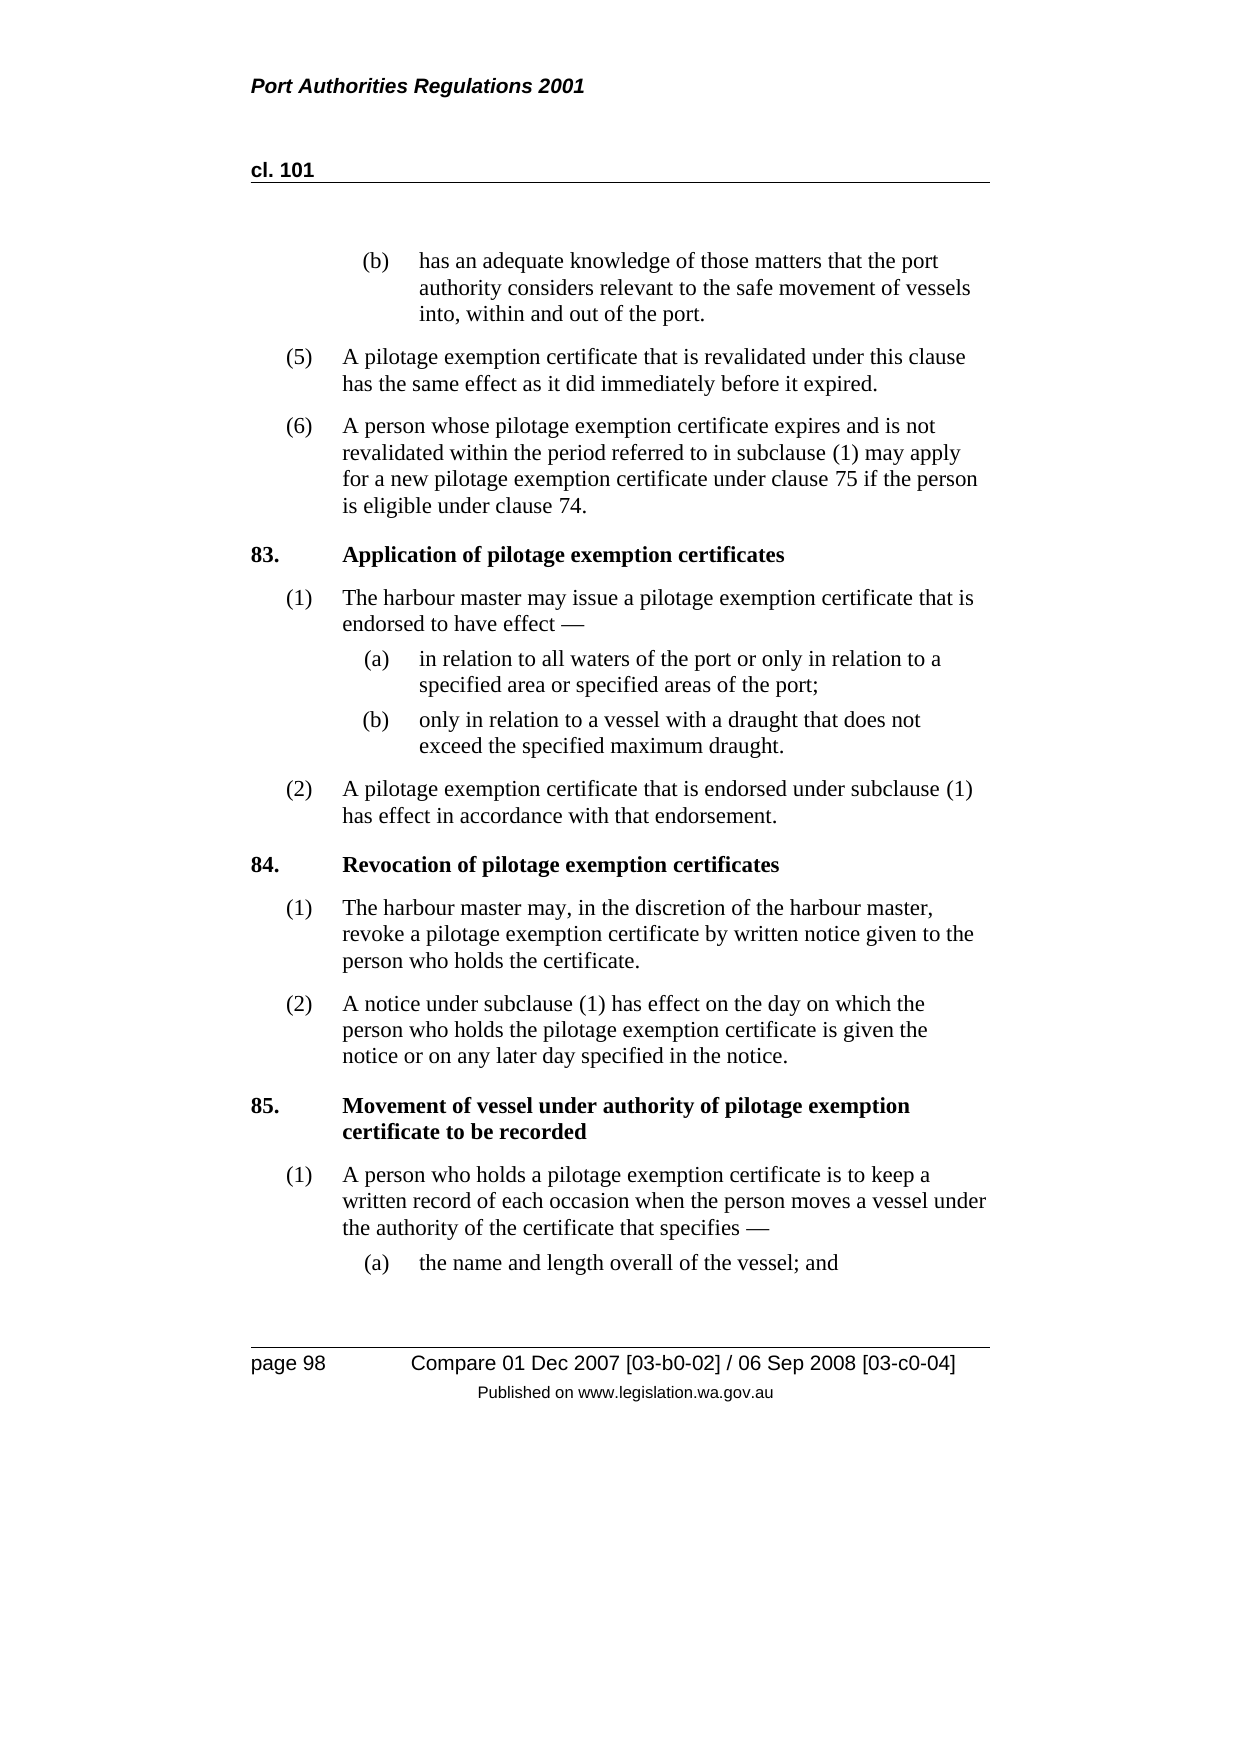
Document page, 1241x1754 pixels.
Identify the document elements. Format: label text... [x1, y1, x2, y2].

text (1) The harbour master may issue a pilotage exemption certificate that is endorsed to have effect — [251, 584, 990, 637]
text (b) has an adequate knowledge of those matters that the port authority considers relevant to the safe movement of vessels into, within and out of the port. [251, 247, 990, 327]
text (5) A pilotage exemption certificate that is revalidated under this clause has the same effect as it did immediately before it expired. [251, 343, 990, 396]
text (b) only in relation to a vessel with a draught that does not exceed the specified maximum draught. [251, 706, 990, 759]
subtitle 83. Application of pilotage exemption certificates [251, 541, 990, 567]
text (a) the name and length overall of the vessel; and [251, 1248, 990, 1275]
subtitle 85. Movement of vessel under authority of pilotage exemption certificate to be recorded [251, 1092, 990, 1144]
text (1) The harbour master may, in the discretion of the harbour master, revoke a pilotage exemption certificate by written notice given to the person who holds the certificate. [251, 894, 990, 973]
text (6) A person whose pilotage exemption certificate expires and is not revalidated within the period referred to in subclause (1) may apply for a new pilotage exemption certificate under clause 75 if the person is eligible under clause 74. [251, 413, 990, 518]
text (1) A person who holds a pilotage exemption certificate is to keep a written record of each occasion when the person moves a vessel under the authority of the certificate that specifies — [251, 1161, 990, 1240]
text (2) A pilotage exemption certificate that is endorsed under subclause (1) has effect in accordance with that endorsement. [251, 775, 990, 828]
text (2) A notice under subclause (1) has effect on the day on which the person who holds the pilotage exemption certificate is given the notice or on any later day specified in the notice. [251, 990, 990, 1069]
subtitle 84. Revocation of pilotage exemption certificates [251, 851, 990, 877]
text (a) in relation to all waters of the port or only in relation to a specified area or specified areas of the port; [251, 645, 990, 698]
